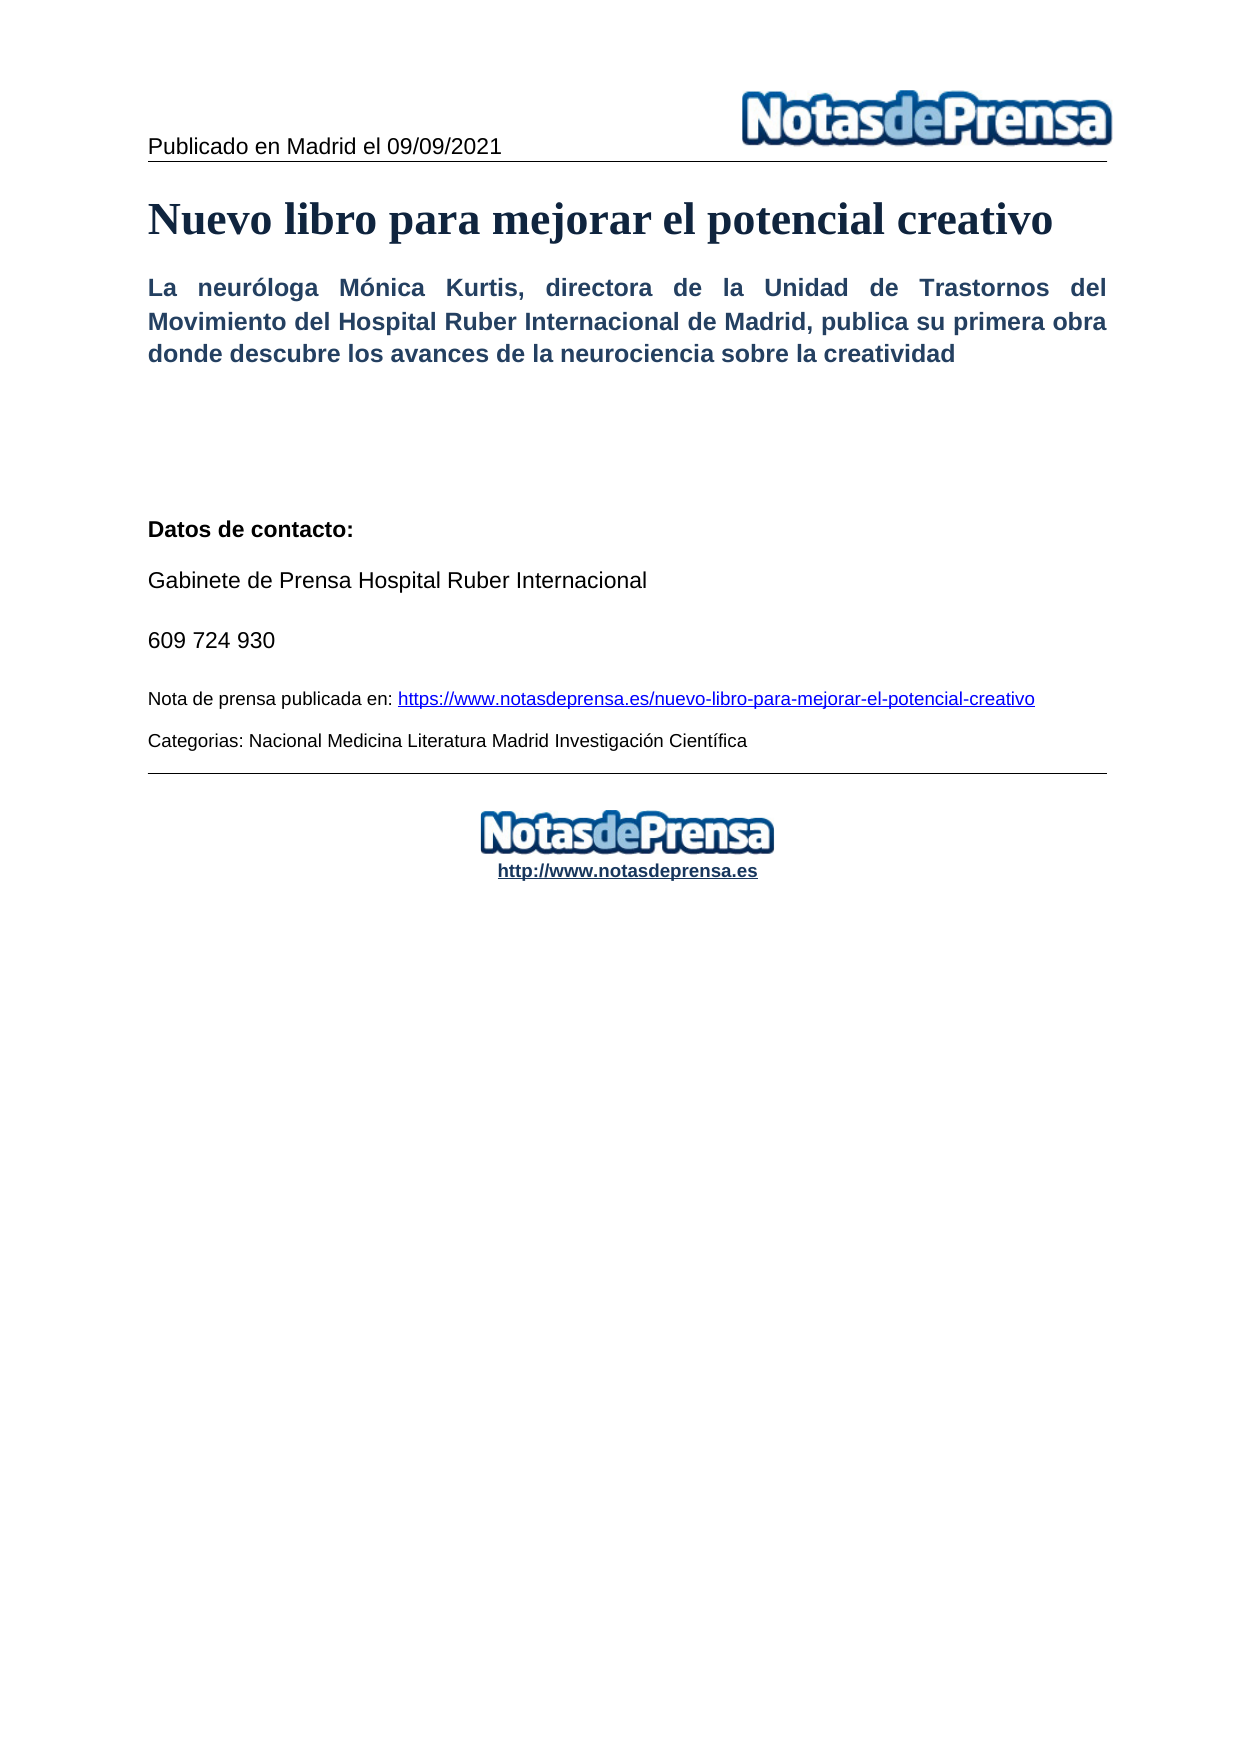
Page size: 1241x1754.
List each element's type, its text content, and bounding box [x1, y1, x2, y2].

text Publicado en Madrid el 09/09/2021 [148, 133, 1107, 161]
subtitle La neuróloga Mónica Kurtis, directora de la Unidad de Trastornos del Movimiento del Hospital Ruber Internacional de Madrid, publica su primera obra donde descubre los avances de la neurociencia sobre la creatividad [148, 273, 1107, 368]
text Datos de contacto: [148, 516, 1107, 542]
text Nota de prensa publicada en: https://www.notasdeprensa.es/nuevo-libro-para-mejorar-el-potencial-creativo [148, 688, 1107, 709]
text Categorias: Nacional Medicina Literatura Madrid Investigación Científica [148, 730, 1107, 752]
subtitle Nuevo libro para mejorar el potencial creativo [148, 192, 1107, 244]
text 609 724 930 [148, 627, 1063, 653]
text http://www.notasdeprensa.es [148, 859, 1107, 881]
picture [742, 90, 1113, 148]
picture [480, 810, 775, 856]
text Gabinete de Prensa Hospital Ruber Internacional [148, 567, 1063, 593]
